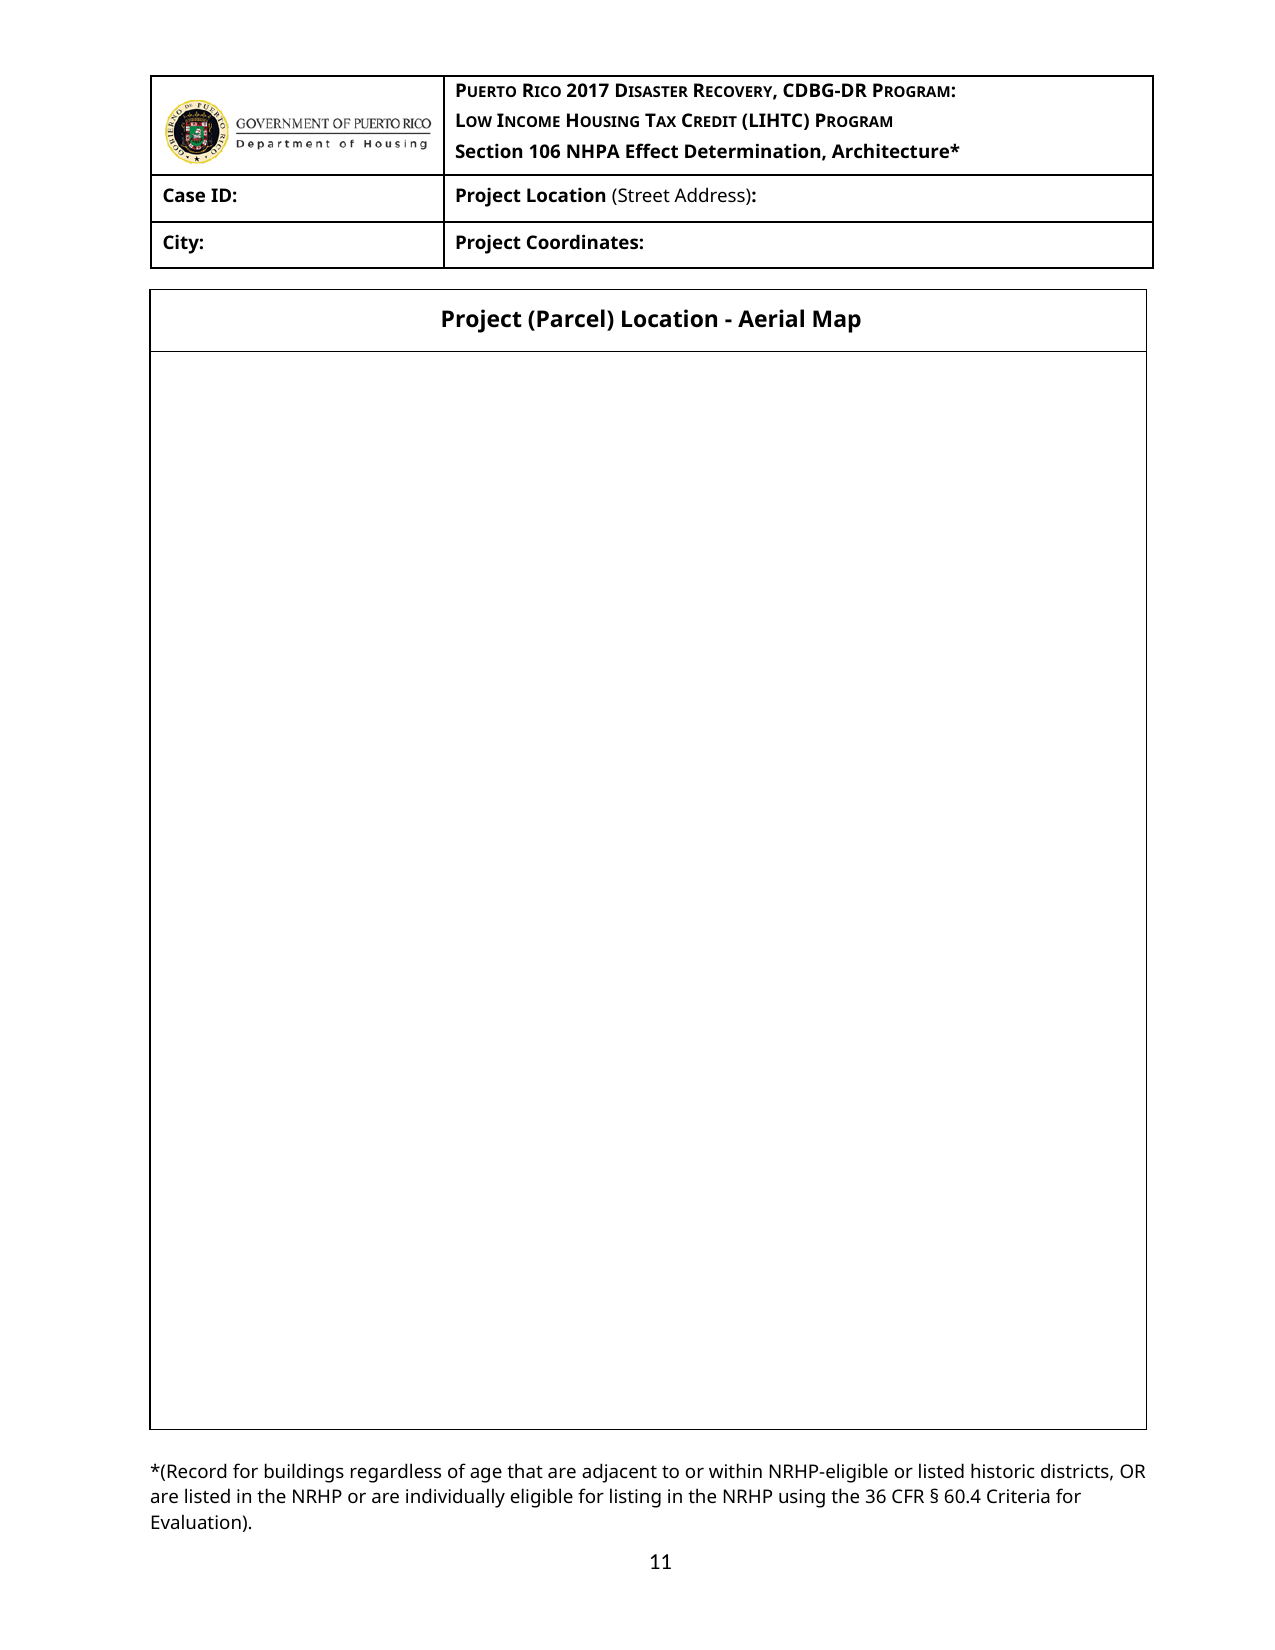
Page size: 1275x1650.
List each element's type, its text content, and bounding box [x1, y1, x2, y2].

picture [162, 100, 433, 164]
table_cell [151, 352, 1146, 1429]
table_header Project (Parcel) Location - Aerial Map [151, 290, 1146, 351]
